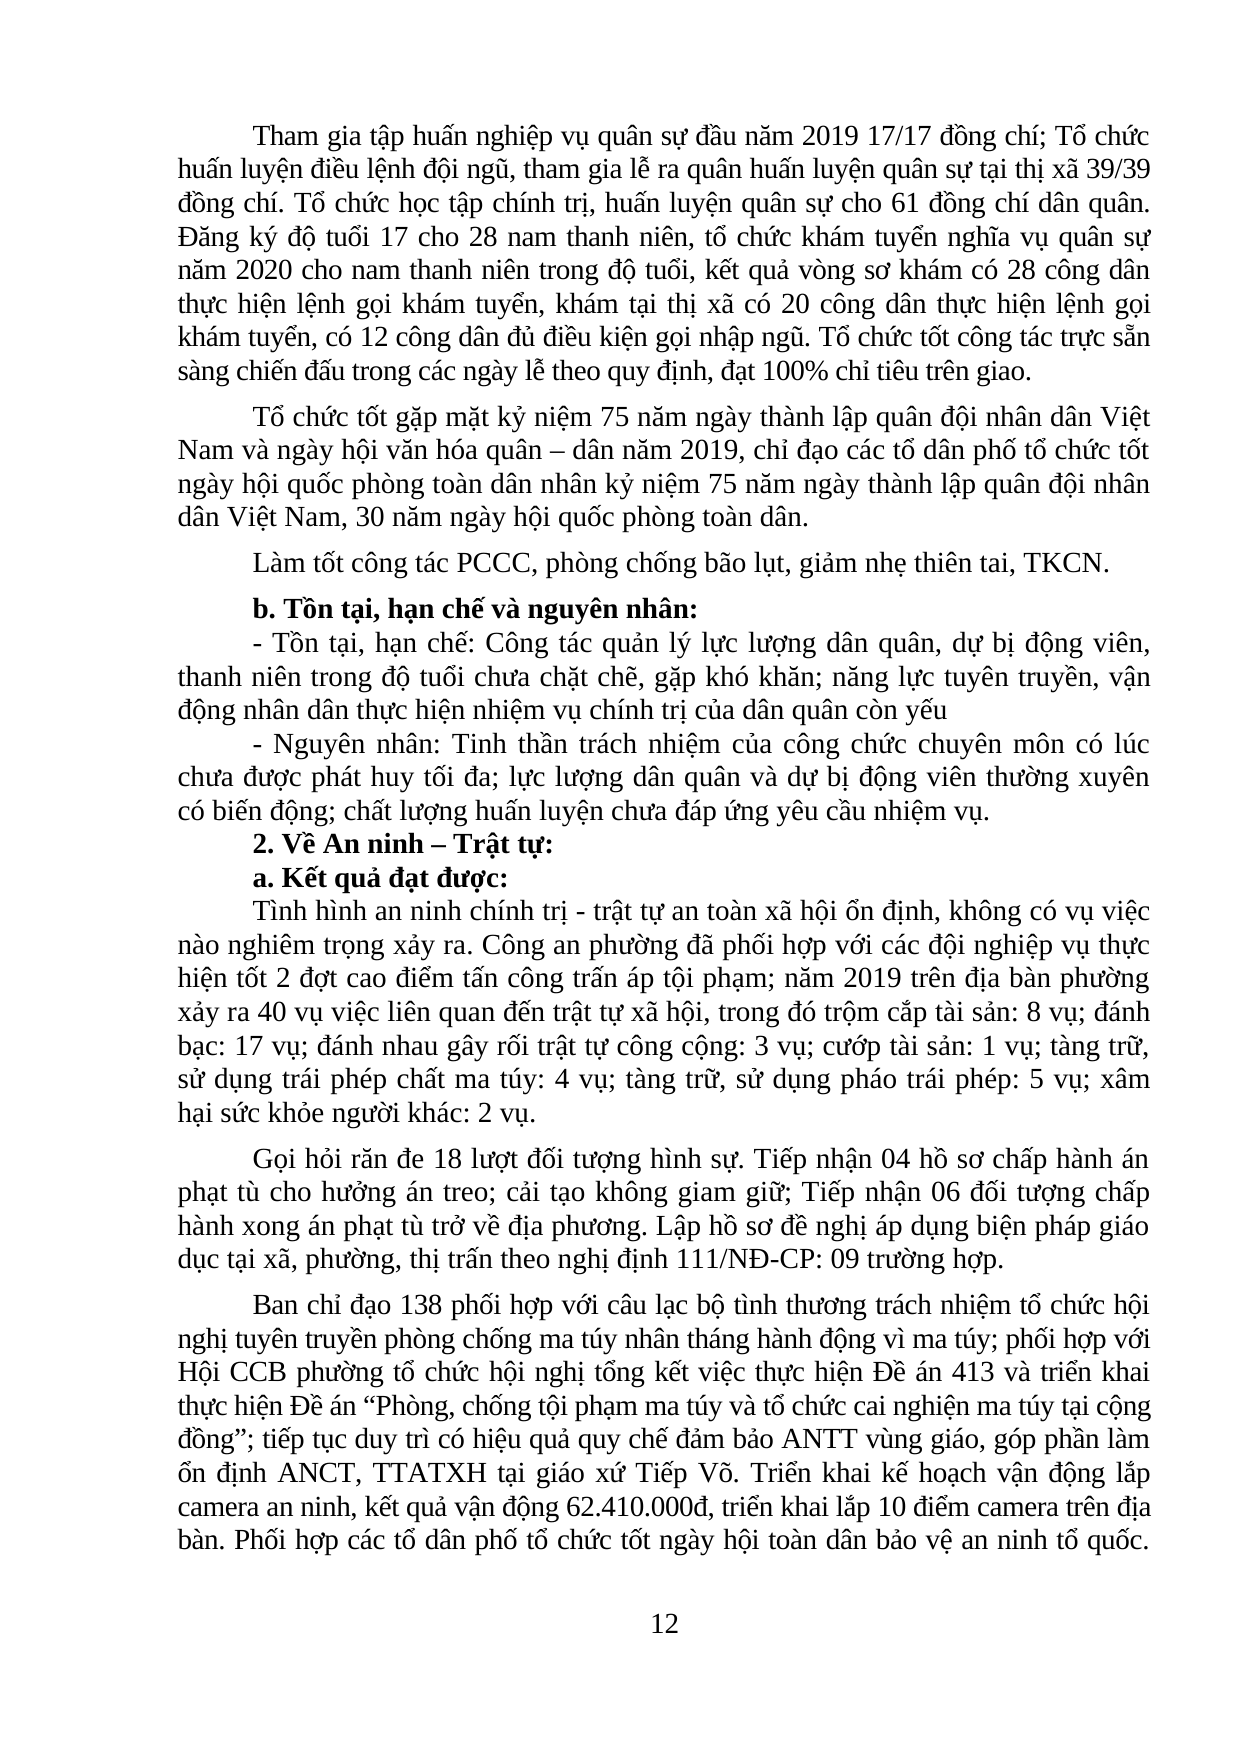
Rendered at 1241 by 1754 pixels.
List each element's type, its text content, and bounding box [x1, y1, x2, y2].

text - Nguyên nhân: Tinh thần trách nhiệm của công chức chuyên môn có lúc chưa được phát huy tối đa; lực lượng dân quân và dự bị động viên thường xuyên có biến động; chất lượng huấn luyện chưa đáp ứng yêu cầu nhiệm vụ. [177, 726, 1152, 826]
text Tham gia tập huấn nghiệp vụ quân sự đầu năm 2019 17/17 đồng chí; Tổ chức huấn luyện điều lệnh đội ngũ, tham gia lễ ra quân huấn luyện quân sự tại thị xã 39/39 đồng chí. Tổ chức học tập chính trị, huấn luyện quân sự cho 61 đồng chí dân quân. Đăng ký độ tuổi 17 cho 28 nam thanh niên, tổ chức khám tuyển nghĩa vụ quân sự năm 2020 cho nam thanh niên trong độ tuổi, kết quả vòng sơ khám có 28 công dân thực hiện lệnh gọi khám tuyển, khám tại thị xã có 20 công dân thực hiện lệnh gọi khám tuyển, có 12 công dân đủ điều kiện gọi nhập ngũ. Tổ chức tốt công tác trực sẵn sàng chiến đấu trong các ngày lễ theo quy định, đạt 100% chỉ tiêu trên giao. [177, 118, 1152, 386]
text Tổ chức tốt gặp mặt kỷ niệm 75 năm ngày thành lập quân đội nhân dân Việt Nam và ngày hội văn hóa quân – dân năm 2019, chỉ đạo các tổ dân phố tổ chức tốt ngày hội quốc phòng toàn dân nhân kỷ niệm 75 năm ngày thành lập quân đội nhân dân Việt Nam, 30 năm ngày hội quốc phòng toàn dân. [177, 399, 1152, 533]
text a. Kết quả đạt được: [177, 860, 1152, 893]
text Làm tốt công tác PCCC, phòng chống bão lụt, giảm nhẹ thiên tai, TKCN. [177, 546, 1152, 579]
text 2. Về An ninh – Trật tự: [177, 826, 1152, 860]
text b. Tồn tại, hạn chế và nguyên nhân: [177, 592, 1152, 625]
text - Tồn tại, hạn chế: Công tác quản lý lực lượng dân quân, dự bị động viên, thanh niên trong độ tuổi chưa chặt chẽ, gặp khó khăn; năng lực tuyên truyền, vận động nhân dân thực hiện nhiệm vụ chính trị của dân quân còn yếu [177, 625, 1152, 726]
text Gọi hỏi răn đe 18 lượt đối tượng hình sự. Tiếp nhận 04 hồ sơ chấp hành án phạt tù cho hưởng án treo; cải tạo không giam giữ; Tiếp nhận 06 đối tượng chấp hành xong án phạt tù trở về địa phương. Lập hồ sơ đề nghị áp dụng biện pháp giáo dục tại xã, phường, thị trấn theo nghị định 111/NĐ-CP: 09 trường hợp. [177, 1141, 1152, 1275]
text Tình hình an ninh chính trị - trật tự an toàn xã hội ổn định, không có vụ việc nào nghiêm trọng xảy ra. Công an phường đã phối hợp với các đội nghiệp vụ thực hiện tốt 2 đợt cao điểm tấn công trấn áp tội phạm; năm 2019 trên địa bàn phường xảy ra 40 vụ việc liên quan đến trật tự xã hội, trong đó trộm cắp tài sản: 8 vụ; đánh bạc: 17 vụ; đánh nhau gây rối trật tự công cộng: 3 vụ; cướp tài sản: 1 vụ; tàng trữ, sử dụng trái phép chất ma túy: 4 vụ; tàng trữ, sử dụng pháo trái phép: 5 vụ; xâm hại sức khỏe người khác: 2 vụ. [177, 893, 1152, 1128]
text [177, 1287, 1152, 1556]
